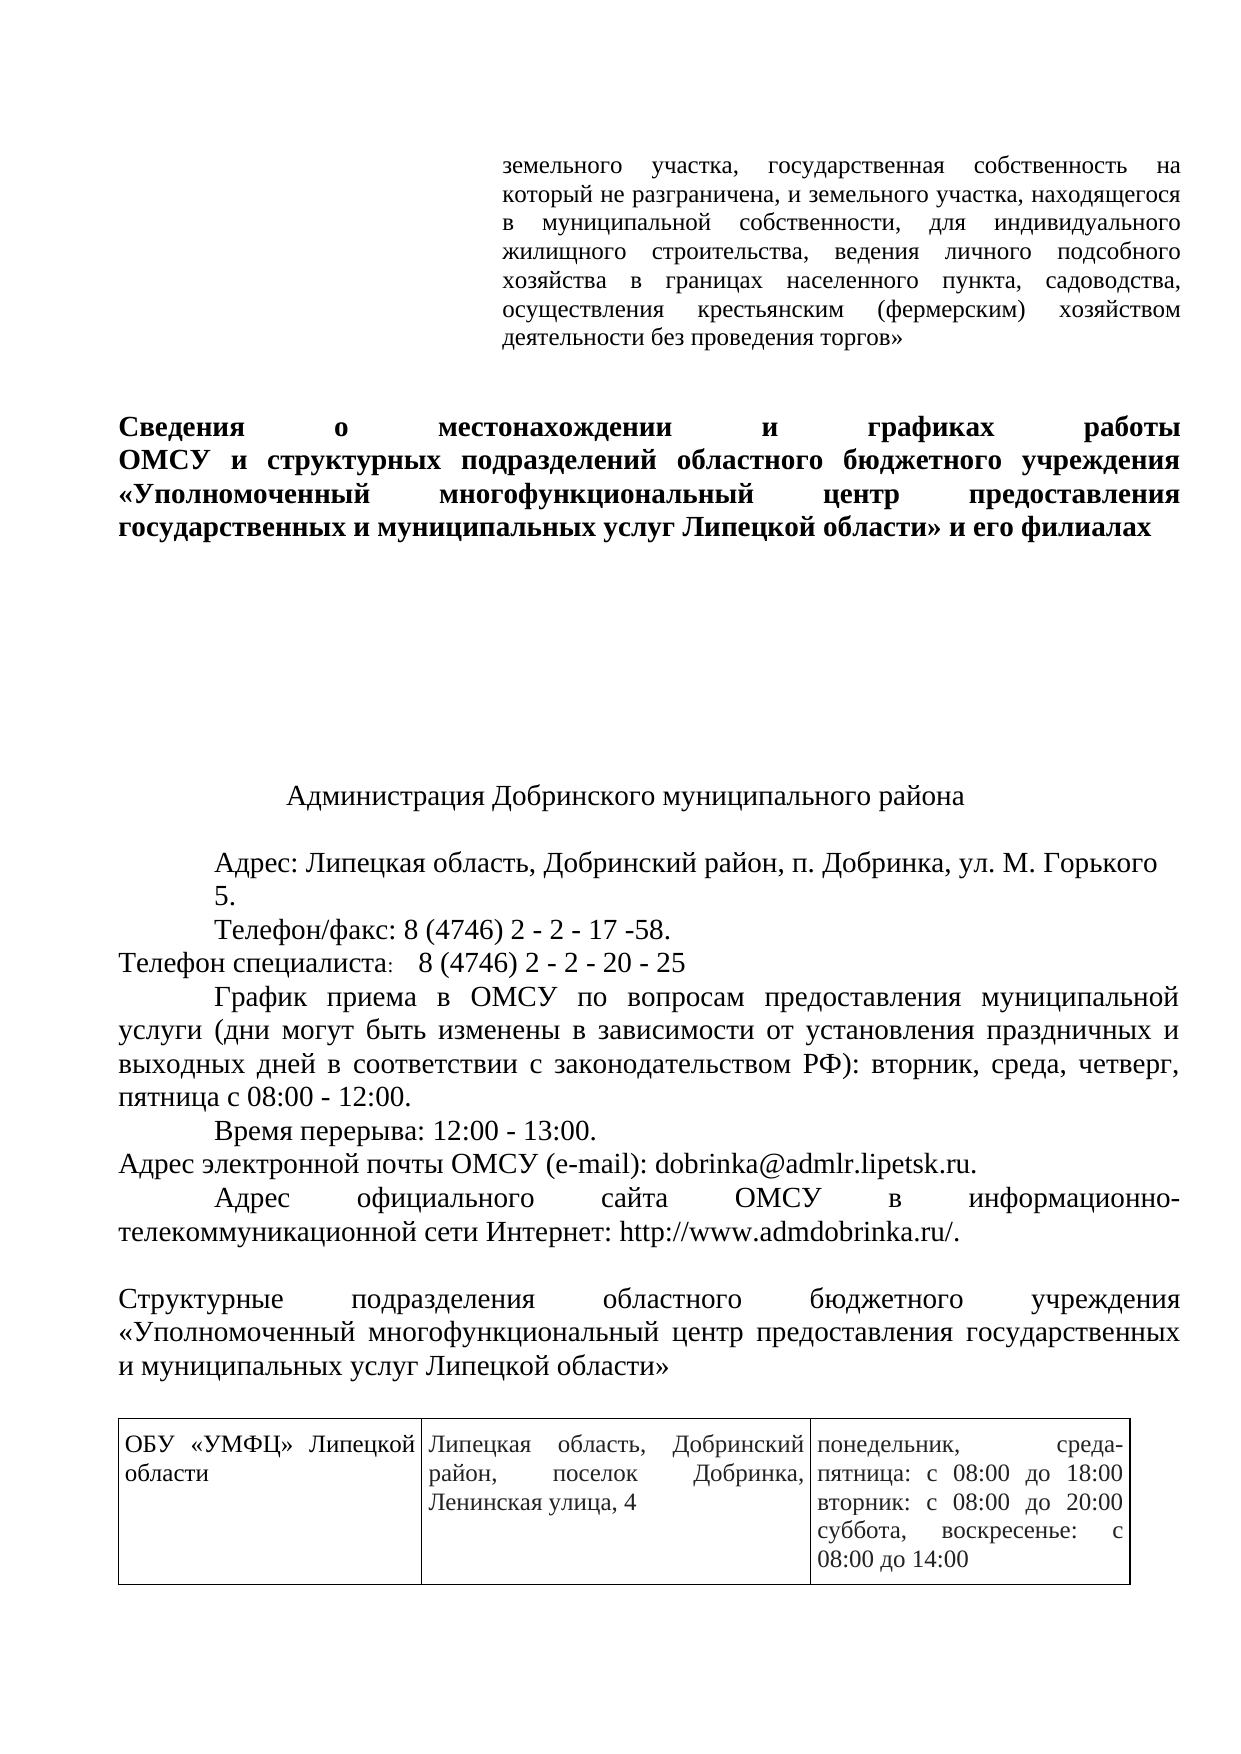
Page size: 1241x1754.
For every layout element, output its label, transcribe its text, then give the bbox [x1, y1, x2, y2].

text Телефон/факс: 8 (4746) 2 - 2 - 17 -58. [118, 912, 1181, 945]
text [502, 150, 1181, 351]
text Телефон специалиста: 8 (4746) 2 - 2 - 20 - 25 [118, 945, 1181, 979]
text Структурные подразделения областного бюджетного учреждения «Уполномоченный многофункциональный центр предоставления государственных и муниципальных услуг Липецкой области» [118, 1281, 1181, 1381]
text Адрес электронной почты ОМСУ (e-mail): dobrinka@admlr.lipetsk.ru. [118, 1147, 1181, 1180]
table_header понедельник, среда-пятница: с 08:00 до 18:00 вторник: с 08:00 до 20:00 суббота, воскресенье: с 08:00 до 14:00 [811, 1419, 1129, 1583]
table_header ОБУ «УМФЦ» Липецкой области [119, 1419, 421, 1583]
text Администрация Добринского муниципального района [118, 778, 1177, 811]
table_header Липецкая область, Добринский район, поселок Добринка, Ленинская улица, 4 [422, 1419, 810, 1583]
title Сведения о местонахождении и графиках работы ОМСУ и структурных подразделений областного бюджетного учреждения «Уполномоченный многофункциональный центр предоставления государственных и муниципальных услуг Липецкой области» и его филиалах [118, 409, 1181, 543]
text Адрес: Липецкая область, Добринский район, п. Добринка, ул. М. Горького [118, 845, 1181, 878]
text Адрес официального сайта ОМСУ в информационно-телекоммуникационной сети Интернет: http://www.admdobrinka.ru/. [118, 1180, 1181, 1247]
text 5. [118, 878, 1181, 912]
text График приема в ОМСУ по вопросам предоставления муниципальной услуги (дни могут быть изменены в зависимости от установления праздничных и выходных дней в соответствии с законодательством РФ): вторник, среда, четверг, пятница с 08:00 - 12:00. [118, 979, 1180, 1113]
text Время перерыва: 12:00 - 13:00. [118, 1113, 1181, 1147]
